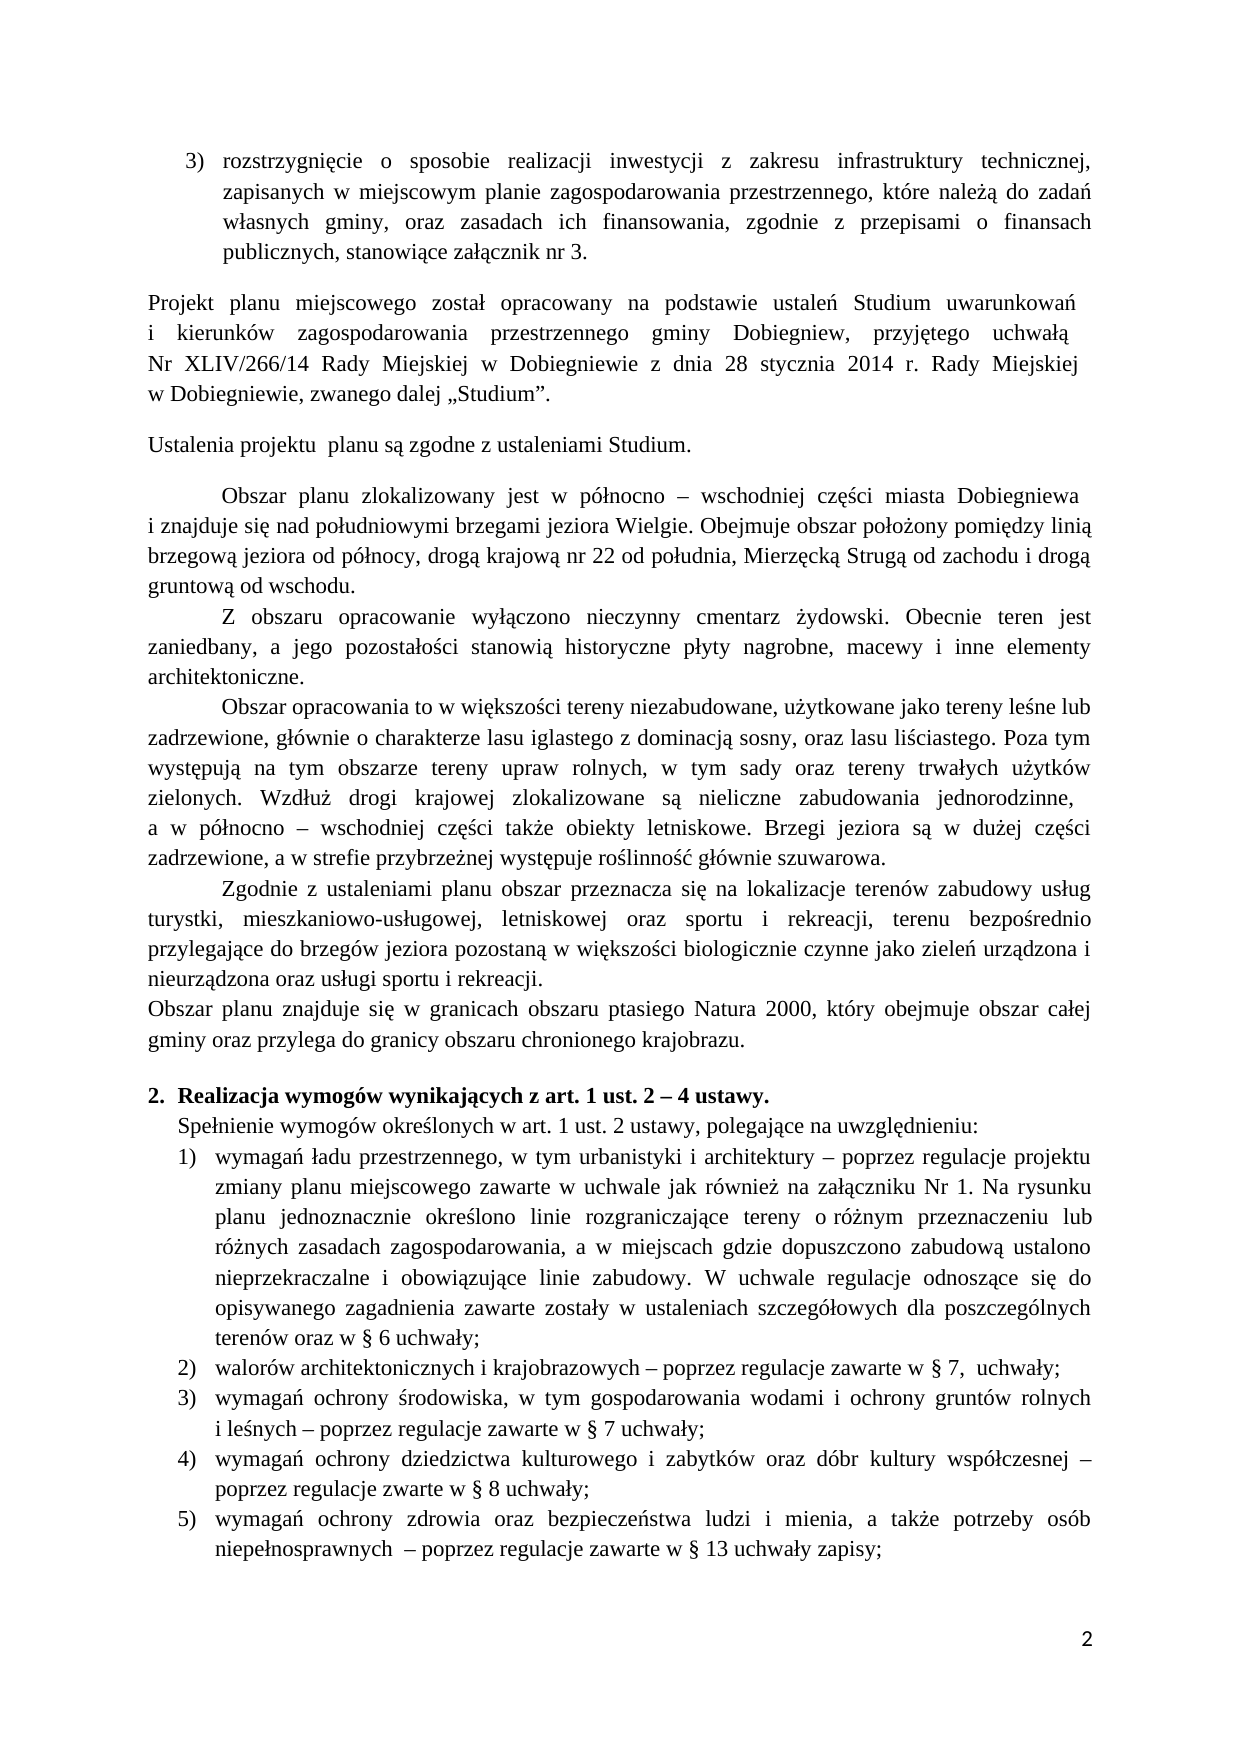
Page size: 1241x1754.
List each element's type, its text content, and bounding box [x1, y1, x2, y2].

text Obszar opracowania to w większości tereny niezabudowane, użytkowane jako tereny leśne lub zadrzewione, głównie o charakterze lasu iglastego z dominacją sosny, oraz lasu liściastego. Poza tym występują na tym obszarze tereny upraw rolnych, w tym sady oraz tereny trwałych użytków zielonych. Wzdłuż drogi krajowej zlokalizowane są nieliczne zabudowania jednorodzinne, a w północno – wschodniej części także obiekty letniskowe. Brzegi jeziora są w dużej części zadrzewione, a w strefie przybrzeżnej występuje roślinność głównie szuwarowa. [148, 693, 1093, 871]
list wymagań ochrony zdrowia oraz bezpieczeństwa ludzi i mienia, a także potrzeby osób niepełnosprawnych – poprzez regulacje zawarte w § 13 uchwały zapisy; [177, 1505, 1093, 1562]
list Realizacja wymogów wynikających z art. 1 ust. 2 – 4 ustawy. [148, 1082, 1093, 1109]
list wymagań ochrony dziedzictwa kulturowego i zabytków oraz dóbr kultury współczesnej –poprzez regulacje zwarte w § 8 uchwały; [177, 1445, 1093, 1501]
text Ustalenia projektu planu są zgodne z ustaleniami Studium. [148, 431, 1093, 457]
list Spełnienie wymogów określonych w art. 1 ust. 2 ustawy, polegające na uwzględnieniu: [177, 1112, 1093, 1139]
list rozstrzygnięcie o sposobie realizacji inwestycji z zakresu infrastruktury technicznej, zapisanych w miejscowym planie zagospodarowania przestrzennego, które należą do zadań własnych gminy, oraz zasadach ich finansowania, zgodnie z przepisami o finansach publicznych, stanowiące załącznik nr 3. [185, 148, 1093, 264]
list wymagań ładu przestrzennego, w tym urbanistyki i architektury – poprzez regulacje projektu zmiany planu miejscowego zawarte w uchwale jak również na załączniku Nr 1. Na rysunku planu jednoznacznie określono linie rozgraniczające tereny o różnym przeznaczeniu lub różnych zasadach zagospodarowania, a w miejscach gdzie dopuszczono zabudową ustalono nieprzekraczalne i obowiązujące linie zabudowy. W uchwale regulacje odnoszące się do opisywanego zagadnienia zawarte zostały w ustaleniach szczegółowych dla poszczególnych terenów oraz w § 6 uchwały; [177, 1143, 1093, 1350]
text Z obszaru opracowanie wyłączono nieczynny cmentarz żydowski. Obecnie teren jest zaniedbany, a jego pozostałości stanowią historyczne płyty nagrobne, macewy i inne elementy architektoniczne. [148, 603, 1093, 689]
text Projekt planu miejscowego został opracowany na podstawie ustaleń Studium uwarunkowań i kierunków zagospodarowania przestrzennego gminy Dobiegniew, przyjętego uchwałą Nr XLIV/266/14 Rady Miejskiej w Dobiegniewie z dnia 28 stycznia 2014 r. Rady Miejskiej w Dobiegniewie, zwanego dalej „Studium”. [148, 289, 1093, 406]
list wymagań ochrony środowiska, w tym gospodarowania wodami i ochrony gruntów rolnych i leśnych – poprzez regulacje zawarte w § 7 uchwały; [177, 1384, 1093, 1441]
list walorów architektonicznych i krajobrazowych – poprzez regulacje zawarte w § 7, uchwały; [177, 1354, 1093, 1381]
text Obszar planu znajduje się w granicach obszaru ptasiego Natura 2000, który obejmuje obszar całej gminy oraz przylega do granicy obszaru chronionego krajobrazu. [148, 996, 1093, 1052]
text Obszar planu zlokalizowany jest w północno – wschodniej części miasta Dobiegniewa i znajduje się nad południowymi brzegami jeziora Wielgie. Obejmuje obszar położony pomiędzy linią brzegową jeziora od północy, drogą krajową nr 22 od południa, Mierzęcką Strugą od zachodu i drogą gruntową od wschodu. [148, 482, 1093, 599]
text Zgodnie z ustaleniami planu obszar przeznacza się na lokalizacje terenów zabudowy usług turystki, mieszkaniowo-usługowej, letniskowej oraz sportu i rekreacji, terenu bezpośrednio przylegające do brzegów jeziora pozostaną w większości biologicznie czynne jako zieleń urządzona i nieurządzona oraz usługi sportu i rekreacji. [148, 875, 1093, 992]
